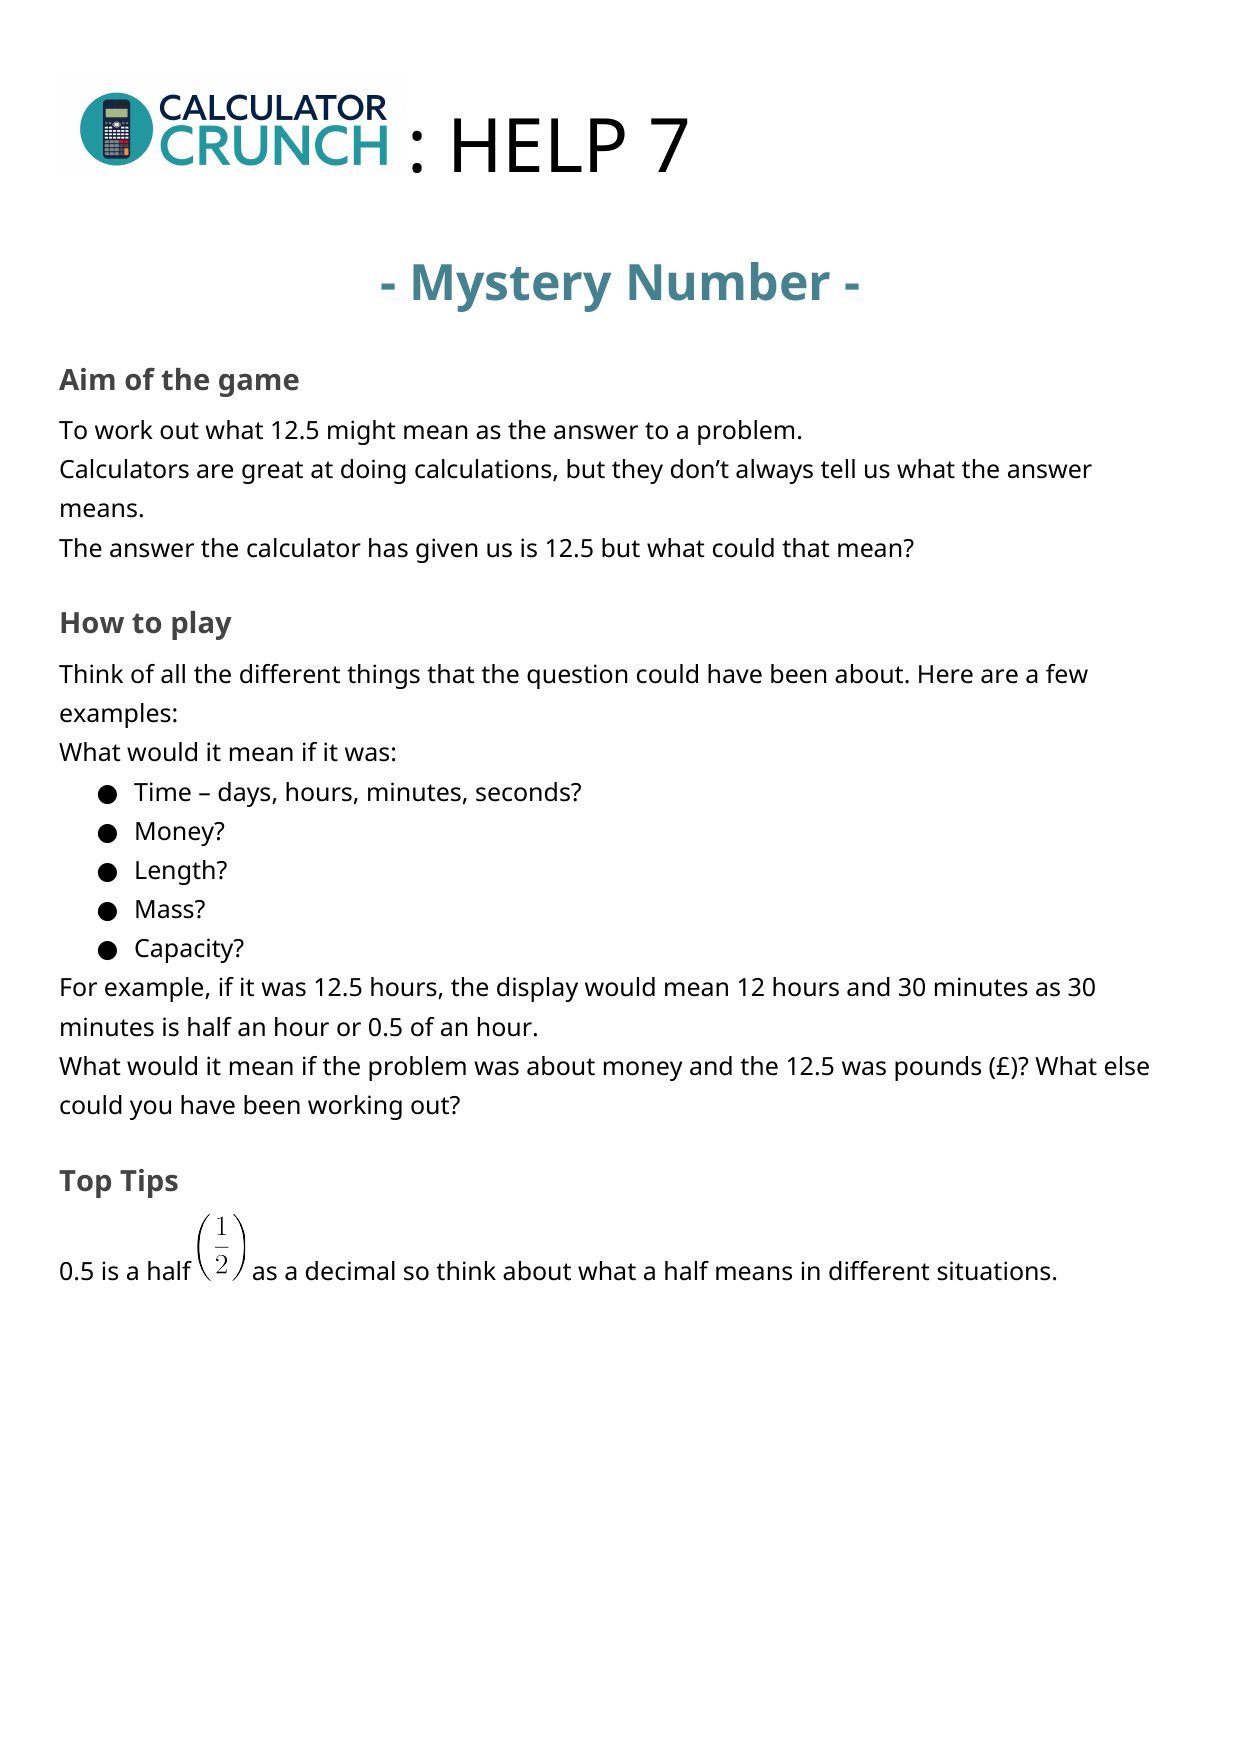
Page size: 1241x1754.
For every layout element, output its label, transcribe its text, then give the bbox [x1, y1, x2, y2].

text What would it mean if the problem was about money and the 12.5 was pounds (£)? What else could you have been working out? [59, 1048, 1181, 1122]
list Length? [96, 853, 1181, 887]
list Money? [96, 813, 1181, 847]
subtitle - Mystery Number - [59, 247, 1181, 315]
list Capacity? [96, 931, 1181, 965]
list Time – days, hours, minutes, seconds? [96, 774, 1181, 808]
text Think of all the different things that the question could have been about. Here are a few examples: [59, 657, 1181, 730]
text What would it mean if it was: [59, 735, 1181, 769]
subtitle How to play [59, 603, 1181, 642]
picture [197, 1214, 246, 1281]
text For example, if it was 12.5 hours, the display would mean 12 hours and 30 minutes as 30 minutes is half an hour or 0.5 of an hour. [59, 970, 1181, 1043]
subtitle Top Tips [59, 1160, 1181, 1200]
list Mass? [96, 892, 1181, 926]
text 0.5 is a half as a decimal so think about what a half means in different situations. [59, 1214, 1181, 1288]
text The answer the calculator has given us is 12.5 but what could that mean? [59, 530, 1181, 564]
picture [58, 71, 408, 173]
text To work out what 12.5 might mean as the answer to a problem. [59, 413, 1181, 447]
subtitle Aim of the game [59, 359, 1181, 398]
text Calculators are great at doing calculations, but they don’t always tell us what the answer means. [59, 452, 1181, 525]
